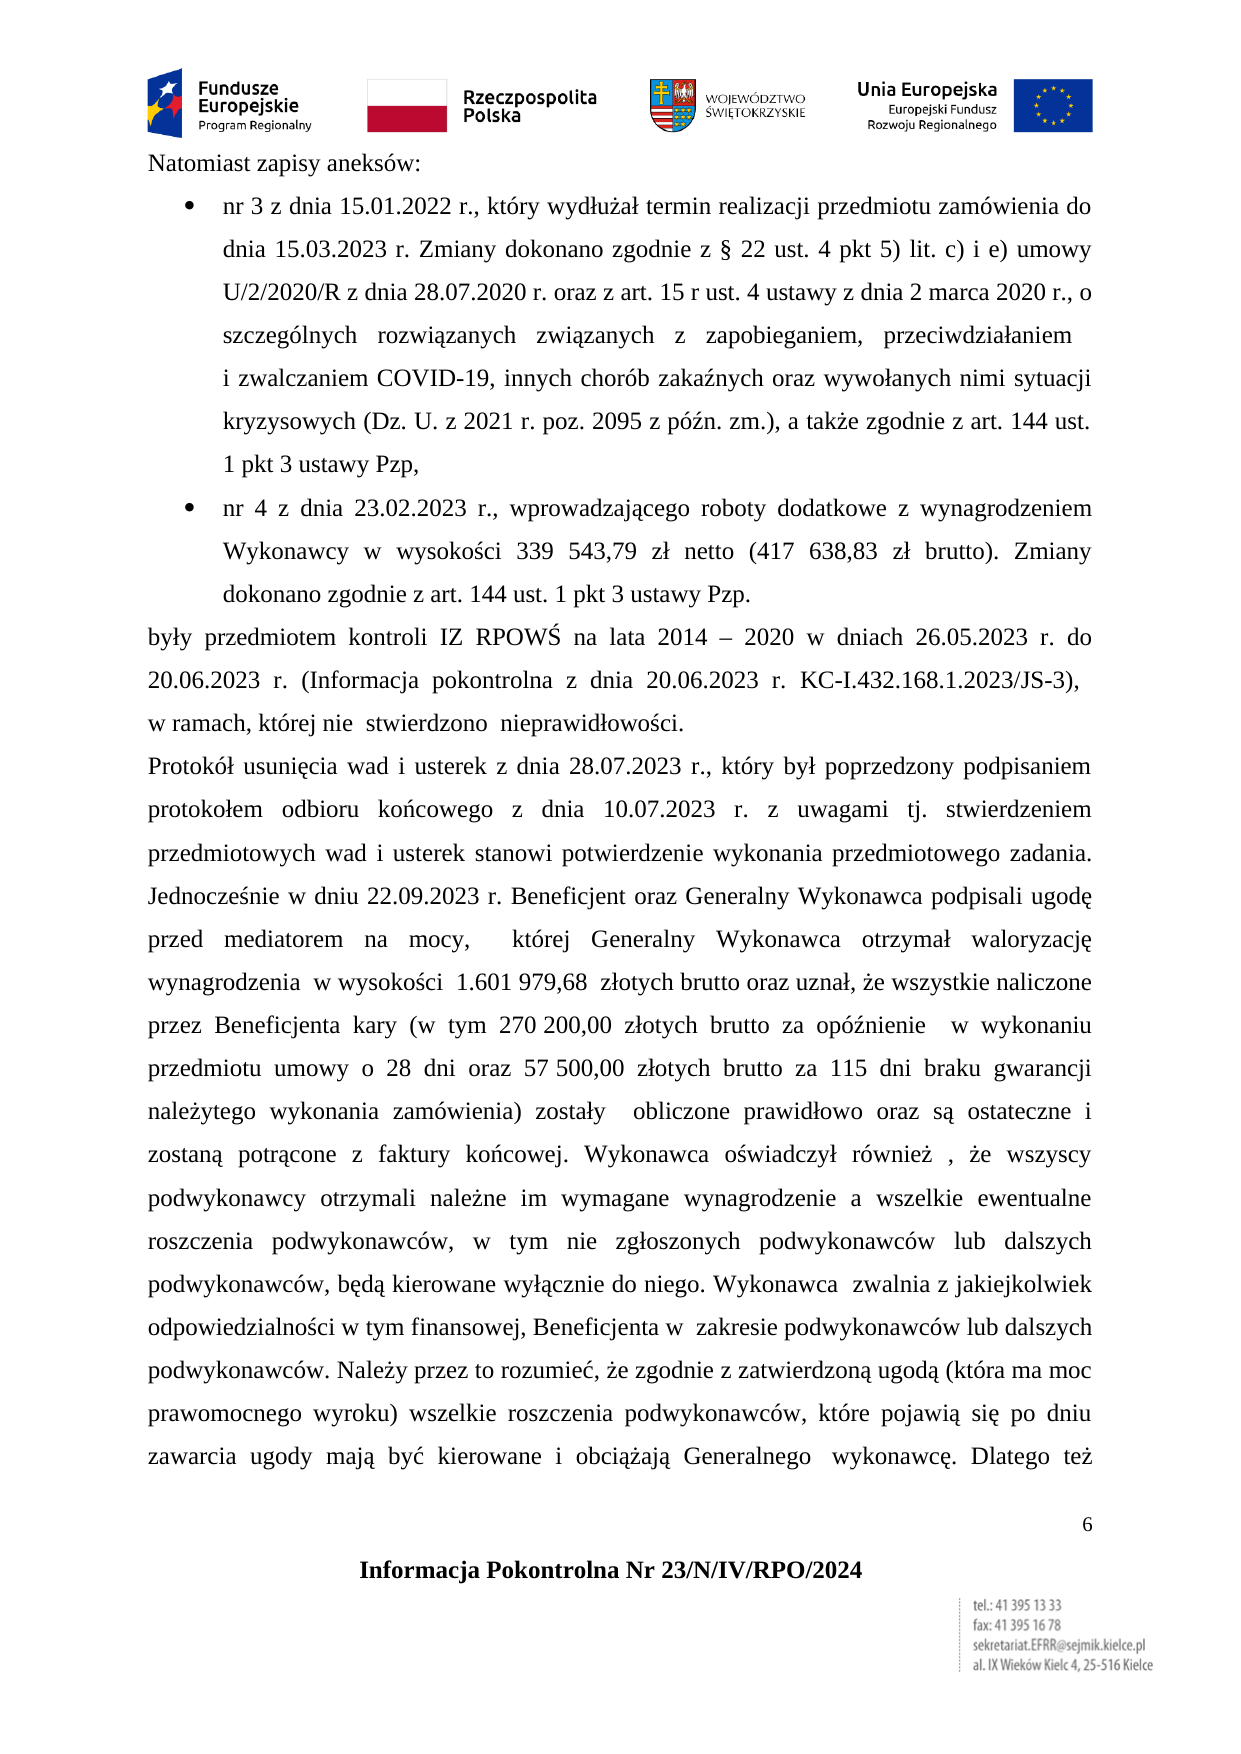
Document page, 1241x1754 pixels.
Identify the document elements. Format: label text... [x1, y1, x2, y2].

list nr 3 z dnia 15.01.2022 r., który wydłużał termin realizacji przedmiotu zamówienia do dnia 15.03.2023 r. Zmiany dokonano zgodnie z § 22 ust. 4 pkt 5) lit. c) i e) umowy U/2/2020/R z dnia 28.07.2020 r. oraz z art. 15 r ust. 4 ustawy z dnia 2 marca 2020 r., o szczególnych rozwiązanych związanych z zapobieganiem, przeciwdziałaniem i zwalczaniem COVID-19, innych chorób zakaźnych oraz wywołanych nimi sytuacji kryzysowych (Dz. U. z 2021 r. poz. 2095 z późn. zm.), a także zgodnie z art. 144 ust. 1 pkt 3 ustawy Pzp, [185, 191, 1093, 478]
text Natomiast zapisy aneksów: [148, 148, 1093, 176]
list nr 4 z dnia 23.02.2023 r., wprowadzającego roboty dodatkowe z wynagrodzeniem Wykonawcy w wysokości 339 543,79 zł netto (417 638,83 zł brutto). Zmiany dokonano zgodnie z art. 144 ust. 1 pkt 3 ustawy Pzp. [185, 493, 1093, 608]
picture [958, 1598, 1153, 1673]
text były przedmiotem kontroli IZ RPOWŚ na lata 2014 – 2020 w dniach 26.05.2023 r. do 20.06.2023 r. (Informacja pokontrolna z dnia 20.06.2023 r. KC-I.432.168.1.2023/JS-3), w ramach, której nie stwierdzono nieprawidłowości. [148, 622, 1093, 737]
picture [147, 68, 1093, 138]
